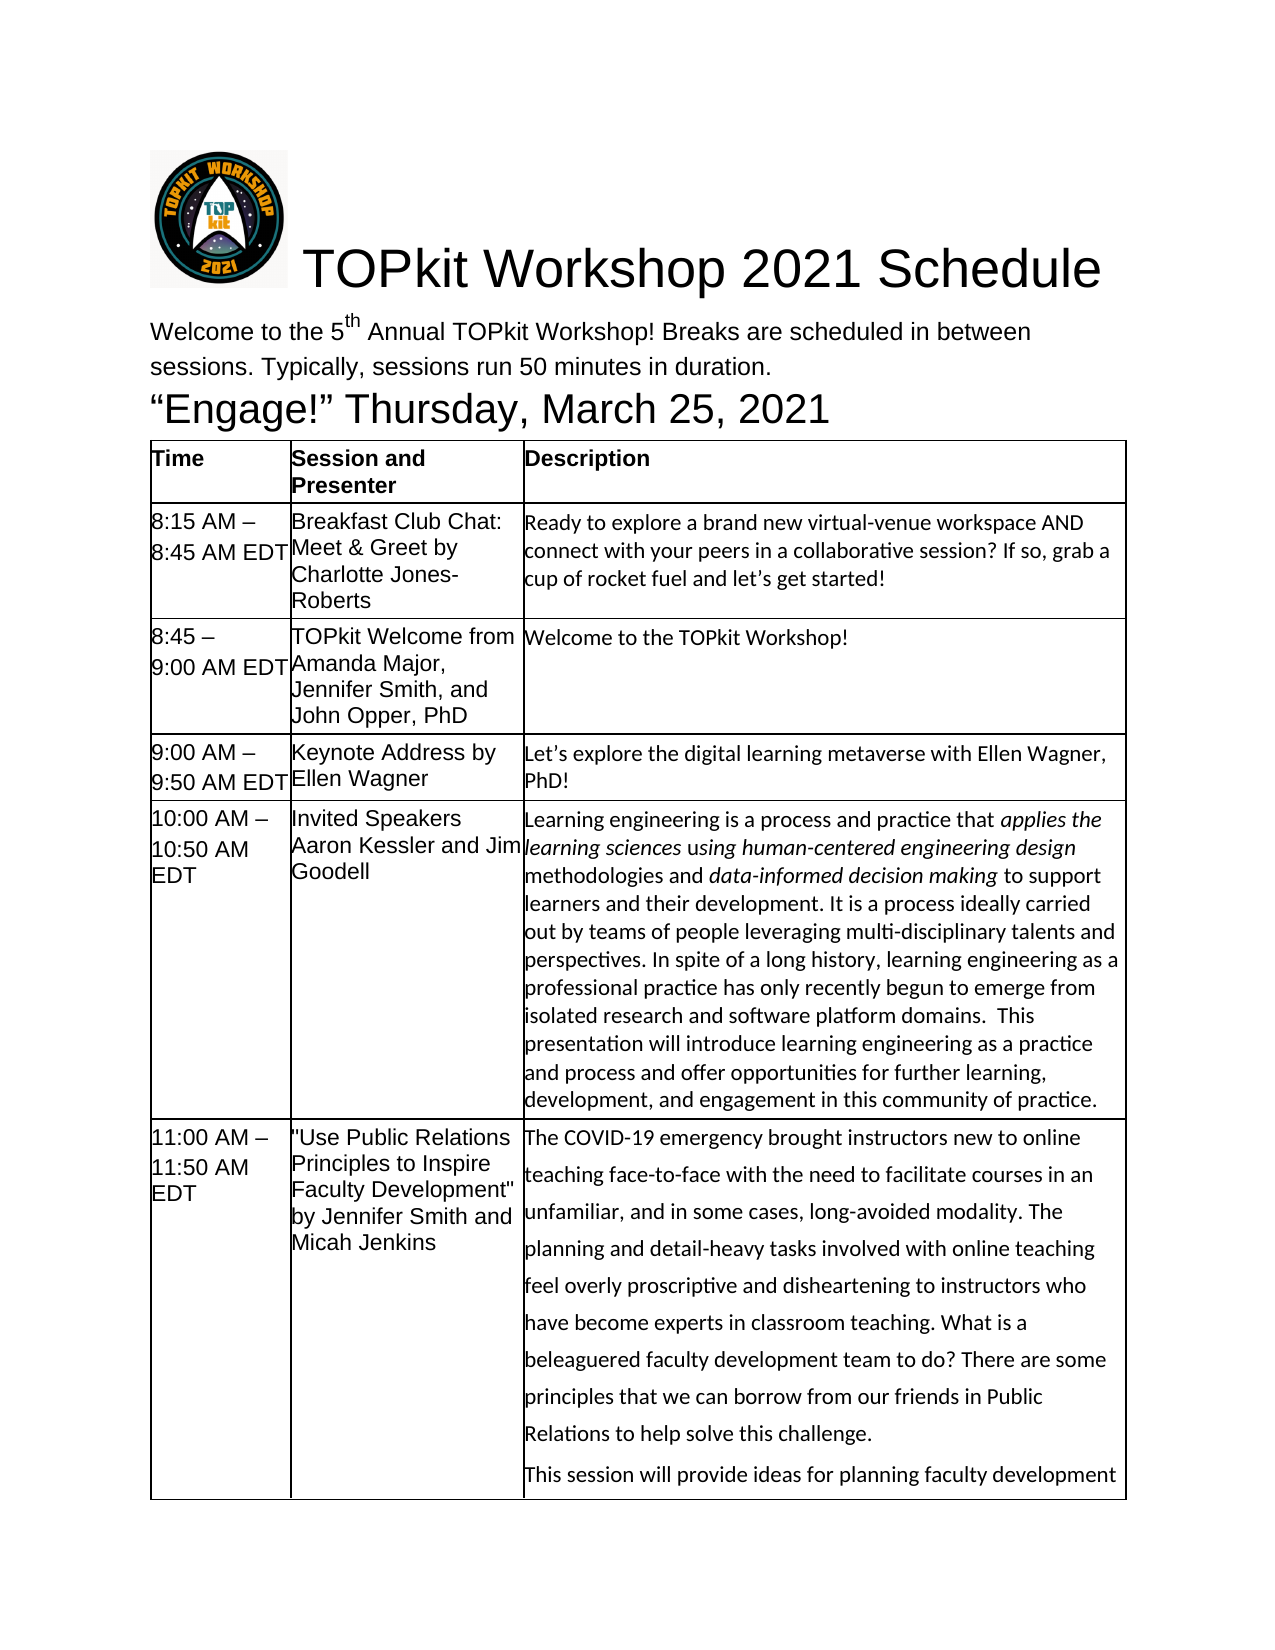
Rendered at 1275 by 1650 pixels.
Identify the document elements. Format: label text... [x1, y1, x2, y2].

table_cell Let’s explore the digital learning metaverse with Ellen Wagner, PhD! [525, 735, 1125, 800]
table_cell TOPkit Welcome from Amanda Major, Jennifer Smith, and John Opper, PhD [292, 619, 523, 733]
table_header Time [152, 441, 290, 502]
table_cell Ready to explore a brand new virtual-venue workspace AND connect with your peers in a collaborative session? If so, grab a cup of rocket fuel and let’s get started! [525, 504, 1125, 618]
text Welcome to the 5th Annual TOPkit Workshop! Breaks are scheduled in between sessions. Typically, sessions run 50 minutes in duration. [150, 309, 1125, 380]
table_cell Keynote Address by Ellen Wagner [292, 735, 523, 800]
table_header Session and Presenter [292, 441, 523, 502]
text “Engage!” Thursday, March 25, 2021 [150, 384, 1125, 432]
table_cell Breakfast Club Chat: Meet & Greet by Charlotte Jones-Roberts [292, 504, 523, 618]
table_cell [152, 1120, 290, 1498]
table_header Description [525, 441, 1125, 502]
picture [150, 150, 288, 288]
table_cell Invited Speakers Aaron Kessler and Jim Goodell [292, 801, 523, 1118]
table_cell 8:45 – 9:00 AM EDT [152, 619, 290, 733]
table_cell Welcome to the TOPkit Workshop! [525, 619, 1125, 733]
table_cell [292, 1120, 523, 1498]
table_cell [525, 1120, 1125, 1498]
text TOPkit Workshop 2021 Schedule [150, 150, 1125, 299]
table_cell Learning engineering is a process and practice that applies the learning sciences using human-centered engineering design methodologies and data-informed decision making to support learners and their development. It is a process ideally carried out by teams of people leveraging multi-disciplinary talents and perspectives. In spite of a long history, learning engineering as a professional practice has only recently begun to emerge from isolated research and software platform domains. This presentation will introduce learning engineering as a practice and process and offer opportunities for further learning, development, and engagement in this community of practice. [525, 801, 1125, 1118]
table_cell 10:00 AM – 10:50 AM EDT [152, 801, 290, 1118]
table_cell 9:00 AM – 9:50 AM EDT [152, 735, 290, 800]
table_cell 8:15 AM – 8:45 AM EDT [152, 504, 290, 618]
